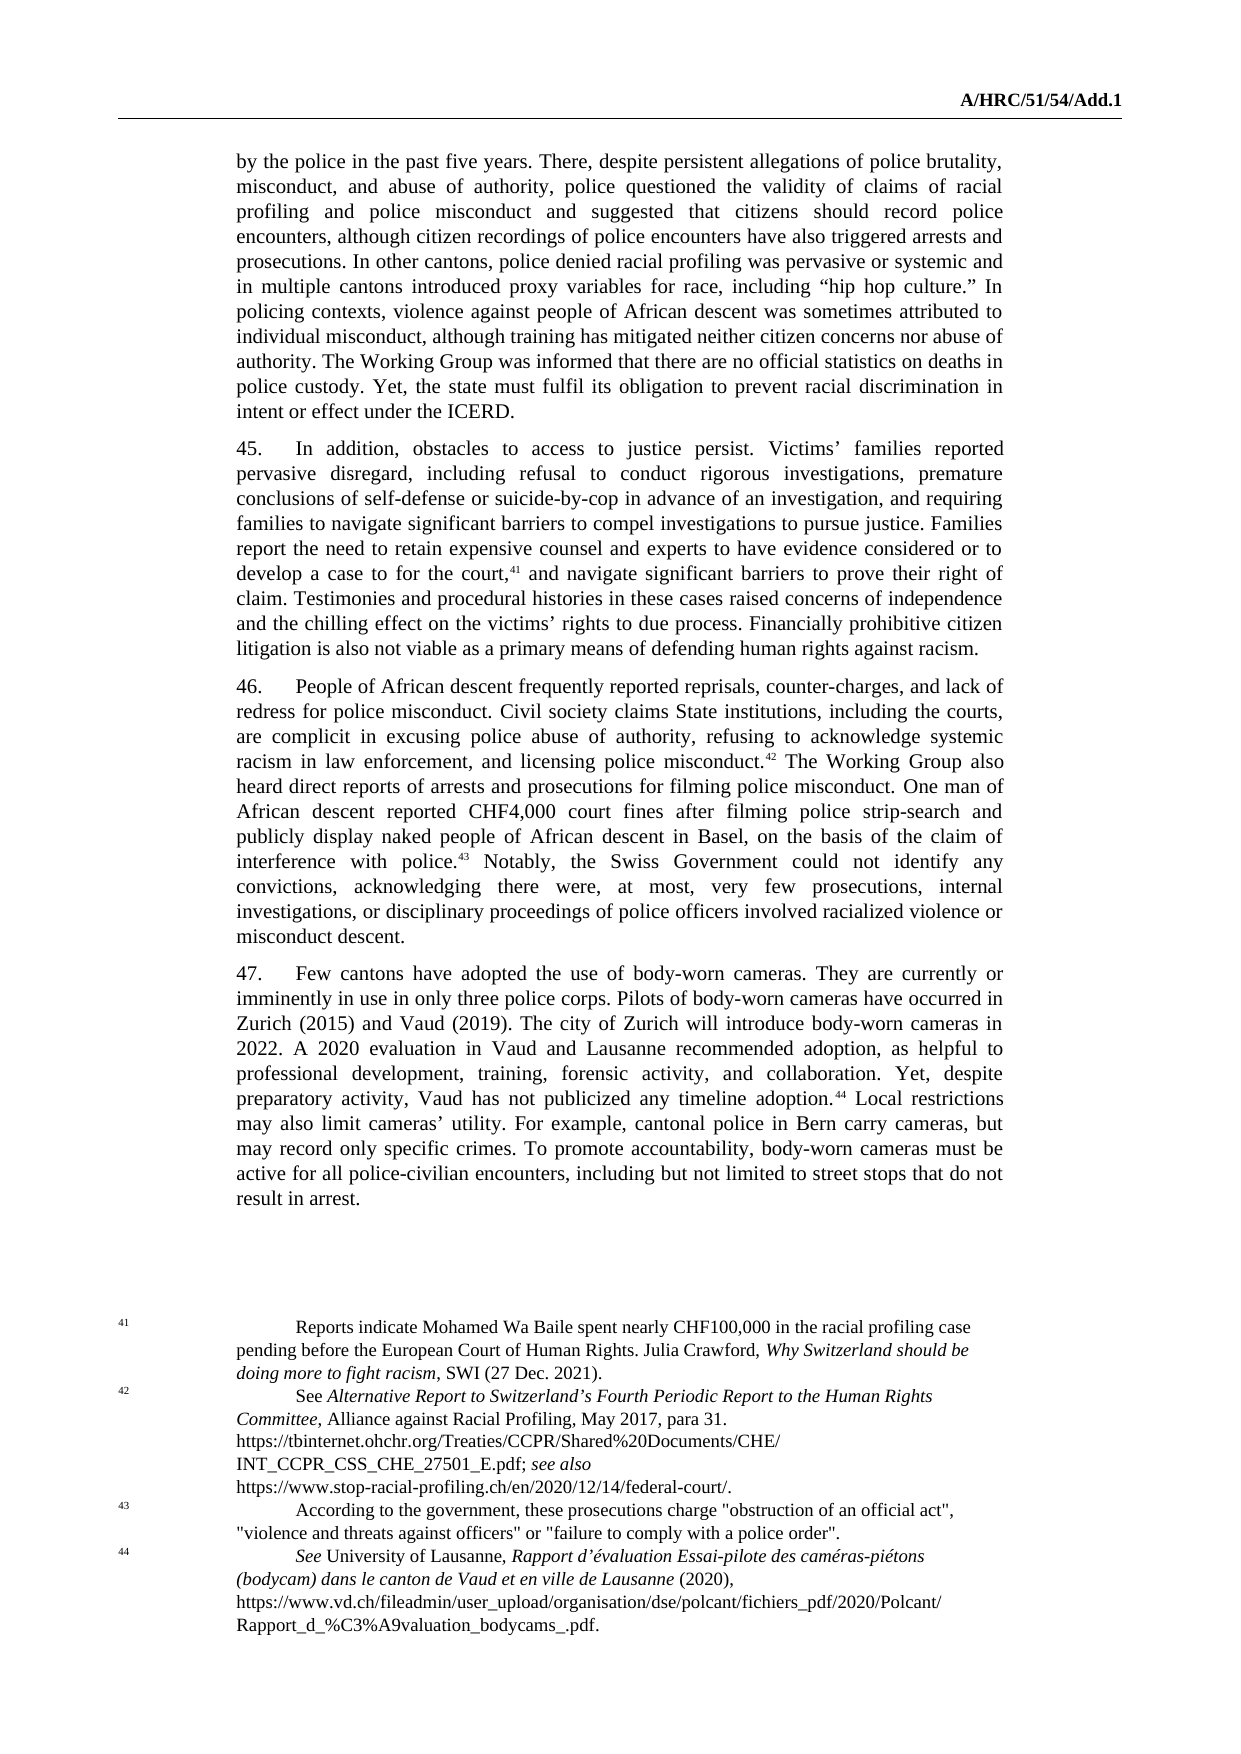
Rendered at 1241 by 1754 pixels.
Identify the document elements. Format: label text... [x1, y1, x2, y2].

text 47. Few cantons have adopted the use of body-worn cameras. They are currently or imminently in use in only three police corps. Pilots of body-worn cameras have occurred in Zurich (2015) and Vaud (2019). The city of Zurich will introduce body-worn cameras in 2022. A 2020 evaluation in Vaud and Lausanne recommended adoption, as helpful to professional development, training, forensic activity, and collaboration. Yet, despite preparatory activity, Vaud has not publicized any timeline adoption. Local restrictions may also limit cameras’ utility. For example, cantonal police in Bern carry cameras, but may record only specific crimes. To promote accountability, body-worn cameras must be active for all police-civilian encounters, including but not limited to street stops that do not result in arrest. [236, 960, 1004, 1210]
text 46. People of African descent frequently reported reprisals, counter-charges, and lack of redress for police misconduct. Civil society claims State institutions, including the courts, are complicit in excusing police abuse of authority, refusing to acknowledge systemic racism in law enforcement, and licensing police misconduct. The Working Group also heard direct reports of arrests and prosecutions for filming police misconduct. One man of African descent reported CHF4,000 court fines after filming police strip-search and publicly display naked people of African descent in Basel, on the basis of the claim of interference with police. Notably, the Swiss Government could not identify any convictions, acknowledging there were, at most, very few prosecutions, internal investigations, or disciplinary proceedings of police officers involved racialized violence or misconduct descent. [236, 673, 1004, 948]
text 45. In addition, obstacles to access to justice persist. Victims’ families reported pervasive disregard, including refusal to conduct rigorous investigations, premature conclusions of self-defense or suicide-by-cop in advance of an investigation, and requiring families to navigate significant barriers to compel investigations to pursue justice. Families report the need to retain expensive counsel and experts to have evidence considered or to develop a case to for the court, and navigate significant barriers to prove their right of claim. Testimonies and procedural histories in these cases raised concerns of independence and the chilling effect on the victims’ rights to due process. Financially prohibitive citizen litigation is also not viable as a primary means of defending human rights against racism. [236, 435, 1004, 660]
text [236, 148, 1004, 423]
